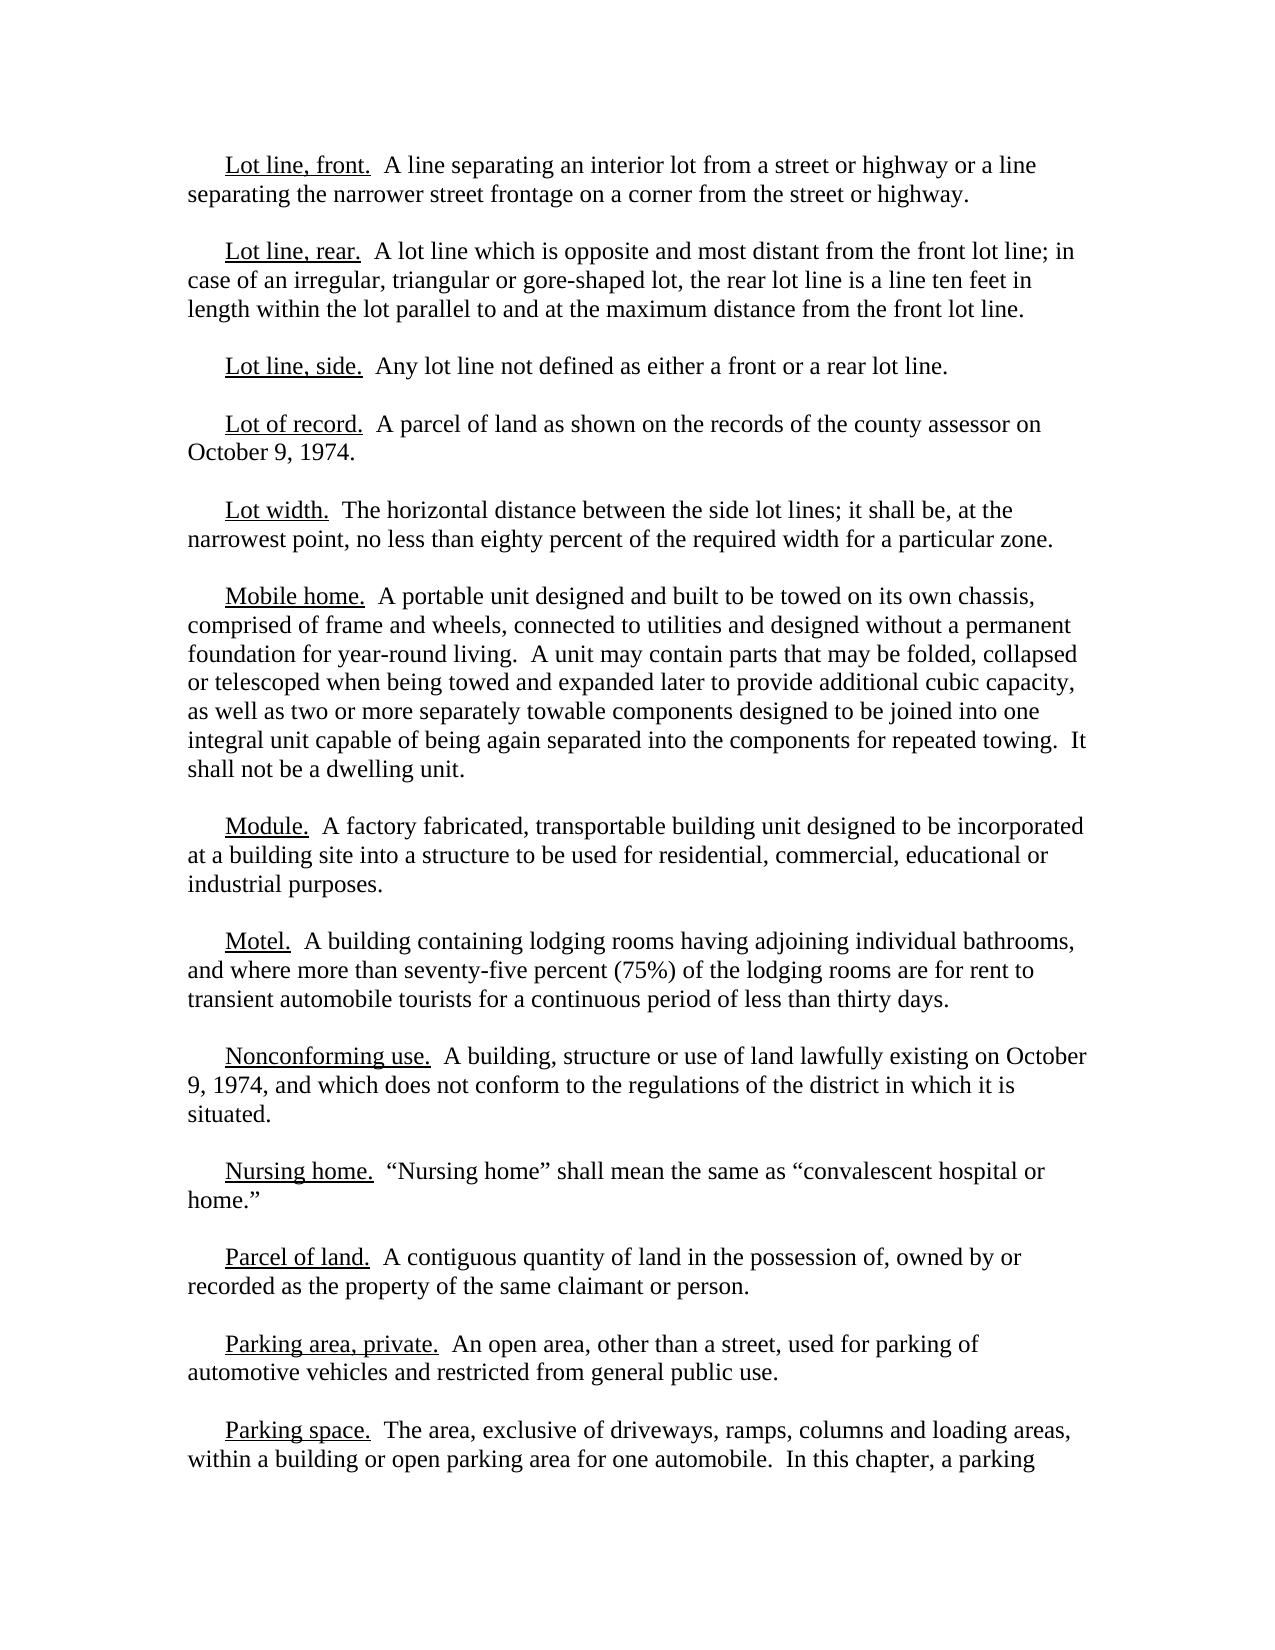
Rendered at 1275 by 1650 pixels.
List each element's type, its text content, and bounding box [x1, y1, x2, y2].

text Lot line, front. A line separating an interior lot from a street or highway or a line separating the narrower street frontage on a corner from the street or highway. [187, 150, 1087, 207]
text Lot line, rear. A lot line which is opposite and most distant from the front lot line; in case of an irregular, triangular or gore-shaped lot, the rear lot line is a line ten feet in length within the lot parallel to and at the maximum distance from the front lot line. [187, 236, 1087, 322]
text Nonconforming use. A building, structure or use of land lawfully existing on October 9, 1974, and which does not conform to the regulations of the district in which it is situated. [187, 1041, 1087, 1127]
text Module. A factory fabricated, transportable building unit designed to be incorporated at a building site into a structure to be used for residential, commercial, educational or industrial purposes. [187, 811, 1087, 897]
text Mobile home. A portable unit designed and built to be towed on its own chassis, comprised of frame and wheels, connected to utilities and designed without a permanent foundation for year-round living. A unit may contain parts that may be folded, collapsed or telescoped when being towed and expanded later to provide additional cubic capacity, as well as two or more separately towable components designed to be joined into one integral unit capable of being again separated into the components for repeated towing. It shall not be a dwelling unit. [187, 581, 1087, 782]
text Lot width. The horizontal distance between the side lot lines; it shall be, at the narrowest point, no less than eighty percent of the required width for a particular zone. [187, 495, 1087, 552]
text Parcel of land. A contiguous quantity of land in the possession of, owned by or recorded as the property of the same claimant or person. [187, 1242, 1087, 1300]
text Lot line, side. Any lot line not defined as either a front or a rear lot line. [187, 351, 1087, 380]
text Motel. A building containing lodging rooms having adjoining individual bathrooms, and where more than seventy-five percent (75%) of the lodging rooms are for rent to transient automobile tourists for a continuous period of less than thirty days. [187, 926, 1087, 1012]
text Nursing home. “Nursing home” shall mean the same as “convalescent hospital or home.” [187, 1156, 1087, 1214]
text Parking area, private. An open area, other than a street, used for parking of automotive vehicles and restricted from general public use. [187, 1329, 1087, 1386]
text Lot of record. A parcel of land as shown on the records of the county assessor on October 9, 1974. [187, 409, 1087, 466]
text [187, 1415, 1087, 1472]
